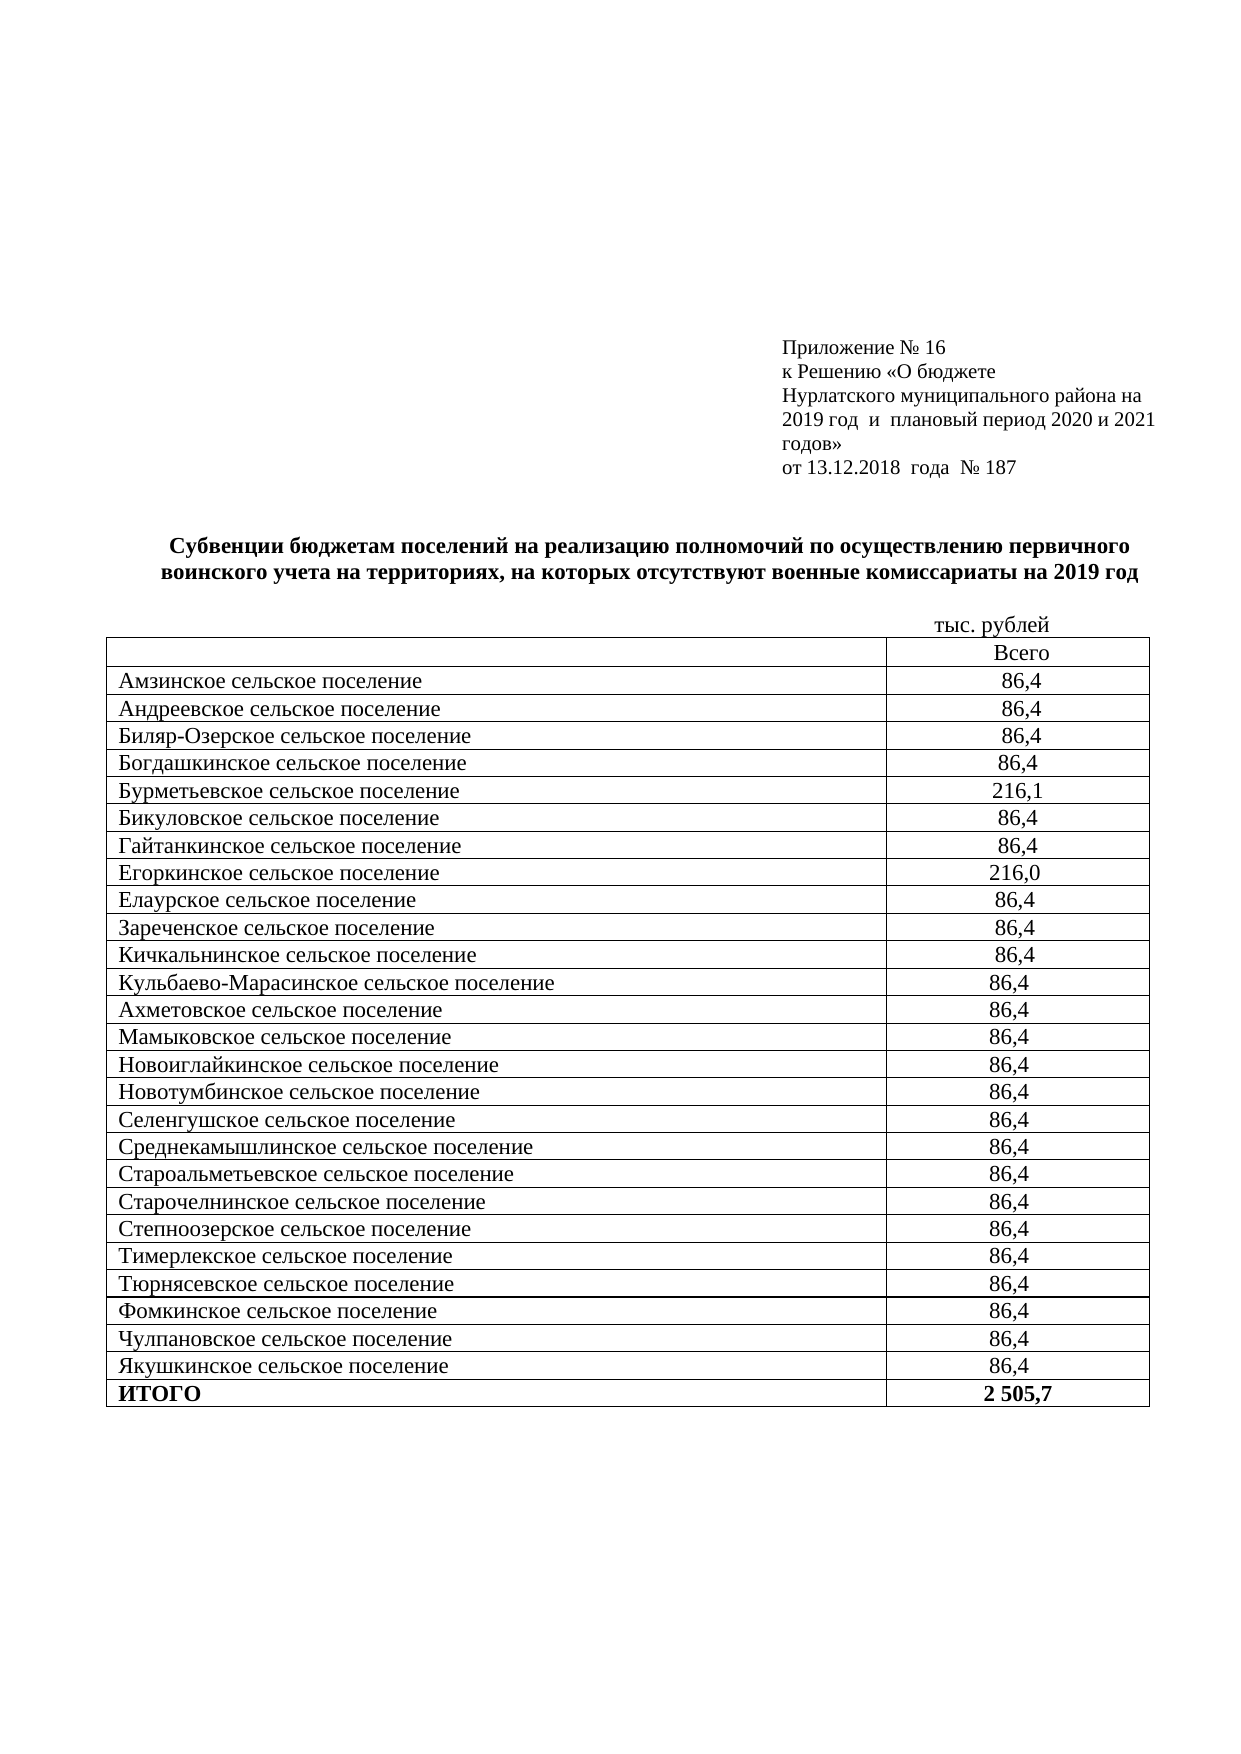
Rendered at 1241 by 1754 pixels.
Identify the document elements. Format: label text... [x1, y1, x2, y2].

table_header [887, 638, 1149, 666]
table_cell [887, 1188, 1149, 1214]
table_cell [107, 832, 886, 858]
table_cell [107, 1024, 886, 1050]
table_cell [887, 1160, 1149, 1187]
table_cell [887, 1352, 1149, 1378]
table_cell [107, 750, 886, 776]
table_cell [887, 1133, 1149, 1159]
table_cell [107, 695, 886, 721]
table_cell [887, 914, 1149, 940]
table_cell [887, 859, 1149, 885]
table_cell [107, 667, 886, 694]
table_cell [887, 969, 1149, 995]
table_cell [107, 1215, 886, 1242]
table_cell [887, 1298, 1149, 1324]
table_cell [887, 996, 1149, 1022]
text тыс. рублей [118, 611, 1181, 637]
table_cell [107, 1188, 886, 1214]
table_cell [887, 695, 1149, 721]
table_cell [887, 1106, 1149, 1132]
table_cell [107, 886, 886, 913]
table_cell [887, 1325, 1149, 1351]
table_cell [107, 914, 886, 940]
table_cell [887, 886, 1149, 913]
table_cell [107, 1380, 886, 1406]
text Субвенции бюджетам поселений на реализацию полномочий по осуществлению первичного воинского учета на территориях, на которых отсутствуют военные комиссариаты на 2019 год [118, 532, 1181, 584]
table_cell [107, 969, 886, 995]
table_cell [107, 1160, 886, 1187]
text от 13.12.2018 года № 187 [782, 455, 1181, 479]
text Приложение № 16 [782, 335, 1181, 359]
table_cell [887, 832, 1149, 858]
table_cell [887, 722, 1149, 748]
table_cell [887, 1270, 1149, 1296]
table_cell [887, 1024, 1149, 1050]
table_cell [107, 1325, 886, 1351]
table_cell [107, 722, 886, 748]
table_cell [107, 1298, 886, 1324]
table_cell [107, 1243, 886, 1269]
text к Решению «О бюджете [782, 359, 1181, 383]
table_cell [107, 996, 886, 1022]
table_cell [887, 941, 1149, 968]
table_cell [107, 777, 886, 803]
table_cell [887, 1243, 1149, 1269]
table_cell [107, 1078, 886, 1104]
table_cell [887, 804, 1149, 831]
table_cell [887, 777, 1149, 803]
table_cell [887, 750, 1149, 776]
text Нурлатского муниципального района на 2019 год и плановый период 2020 и 2021 годов» [782, 383, 1181, 455]
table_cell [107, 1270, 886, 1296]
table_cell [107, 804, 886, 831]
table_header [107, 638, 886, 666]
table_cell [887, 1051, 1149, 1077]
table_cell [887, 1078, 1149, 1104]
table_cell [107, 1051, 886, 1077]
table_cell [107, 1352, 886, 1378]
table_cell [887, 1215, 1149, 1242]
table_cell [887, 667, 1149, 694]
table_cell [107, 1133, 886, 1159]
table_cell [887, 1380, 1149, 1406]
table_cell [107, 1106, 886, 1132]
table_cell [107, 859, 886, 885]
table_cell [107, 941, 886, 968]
